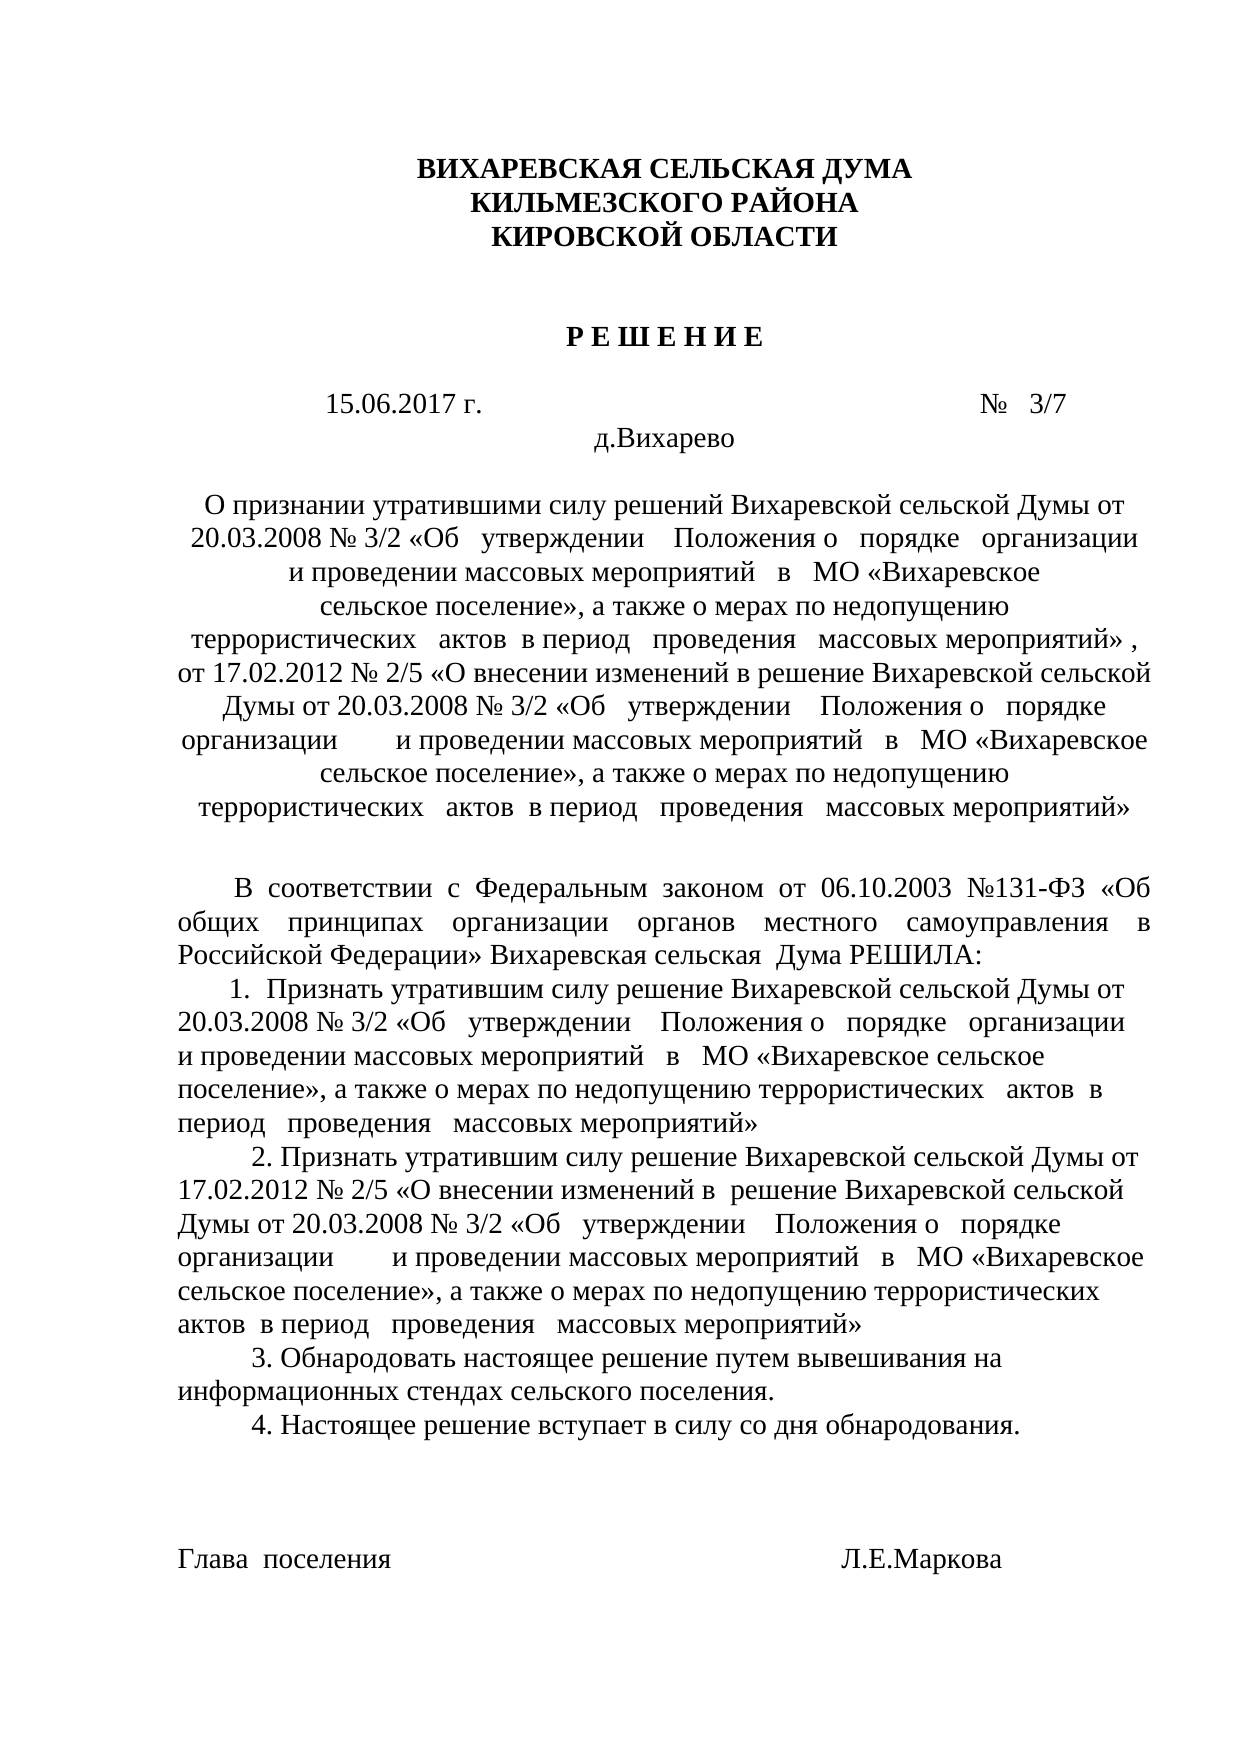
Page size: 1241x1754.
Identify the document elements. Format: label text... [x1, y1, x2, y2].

title 20.03.2008 № 3/2 «Об утверждении Положения о порядке организации и проведении массовых мероприятий в МО «Вихаревское сельское поселение», а также о мерах по недопущению террористических актов в период проведения массовых мероприятий» [177, 1004, 1152, 1139]
title КИРОВСКОЙ ОБЛАСТИ [177, 219, 1152, 252]
title В соответствии с Федеральным законом от 06.10.2003 №131-ФЗ «Об общих принципах организации органов местного самоуправления в Российской Федерации» Вихаревская сельская Дума РЕШИЛА: [177, 870, 1152, 971]
title сельское поселение», а также о мерах по недопущению [177, 755, 1152, 789]
title террористических актов в период проведения массовых мероприятий» [177, 789, 1152, 822]
title сельское поселение», а также о мерах по недопущению [177, 588, 1152, 621]
title 15.06.2017 г. № 3/7 [251, 386, 1152, 420]
title д.Вихарево [177, 420, 1152, 453]
title террористических актов в период проведения массовых мероприятий» , от 17.02.2012 № 2/5 «О внесении изменений в решение Вихаревской сельской Думы от 20.03.2008 № 3/2 «Об утверждении Положения о порядке организации и проведении массовых мероприятий в МО «Вихаревское [177, 621, 1152, 755]
title ВИХАРЕВСКАЯ СЕЛЬСКАЯ ДУМА [177, 152, 1152, 185]
title Глава поселения Л.Е.Маркова [177, 1508, 1152, 1575]
title 4. Настоящее решение вступает в силу со дня обнародования. [177, 1407, 1152, 1441]
title КИЛЬМЕЗСКОГО РАЙОНА [177, 185, 1152, 219]
title 2. Признать утратившим силу решение Вихаревской сельской Думы от 17.02.2012 № 2/5 «О внесении изменений в решение Вихаревской сельской Думы от 20.03.2008 № 3/2 «Об утверждении Положения о порядке организации и проведении массовых мероприятий в МО «Вихаревское сельское поселение», а также о мерах по недопущению террористических актов в период проведения массовых мероприятий» [177, 1139, 1152, 1340]
title 3. Обнародовать настоящее решение путем вывешивания на информационных стендах сельского поселения. [177, 1340, 1152, 1407]
title Р Е Ш Е Н И Е [177, 319, 1152, 353]
title О признании утратившими силу решений Вихаревской сельской Думы от 20.03.2008 № 3/2 «Об утверждении Положения о порядке организации и проведении массовых мероприятий в МО «Вихаревское [177, 487, 1152, 588]
title Признать утратившим силу решение Вихаревской сельской Думы от [228, 971, 1152, 1004]
